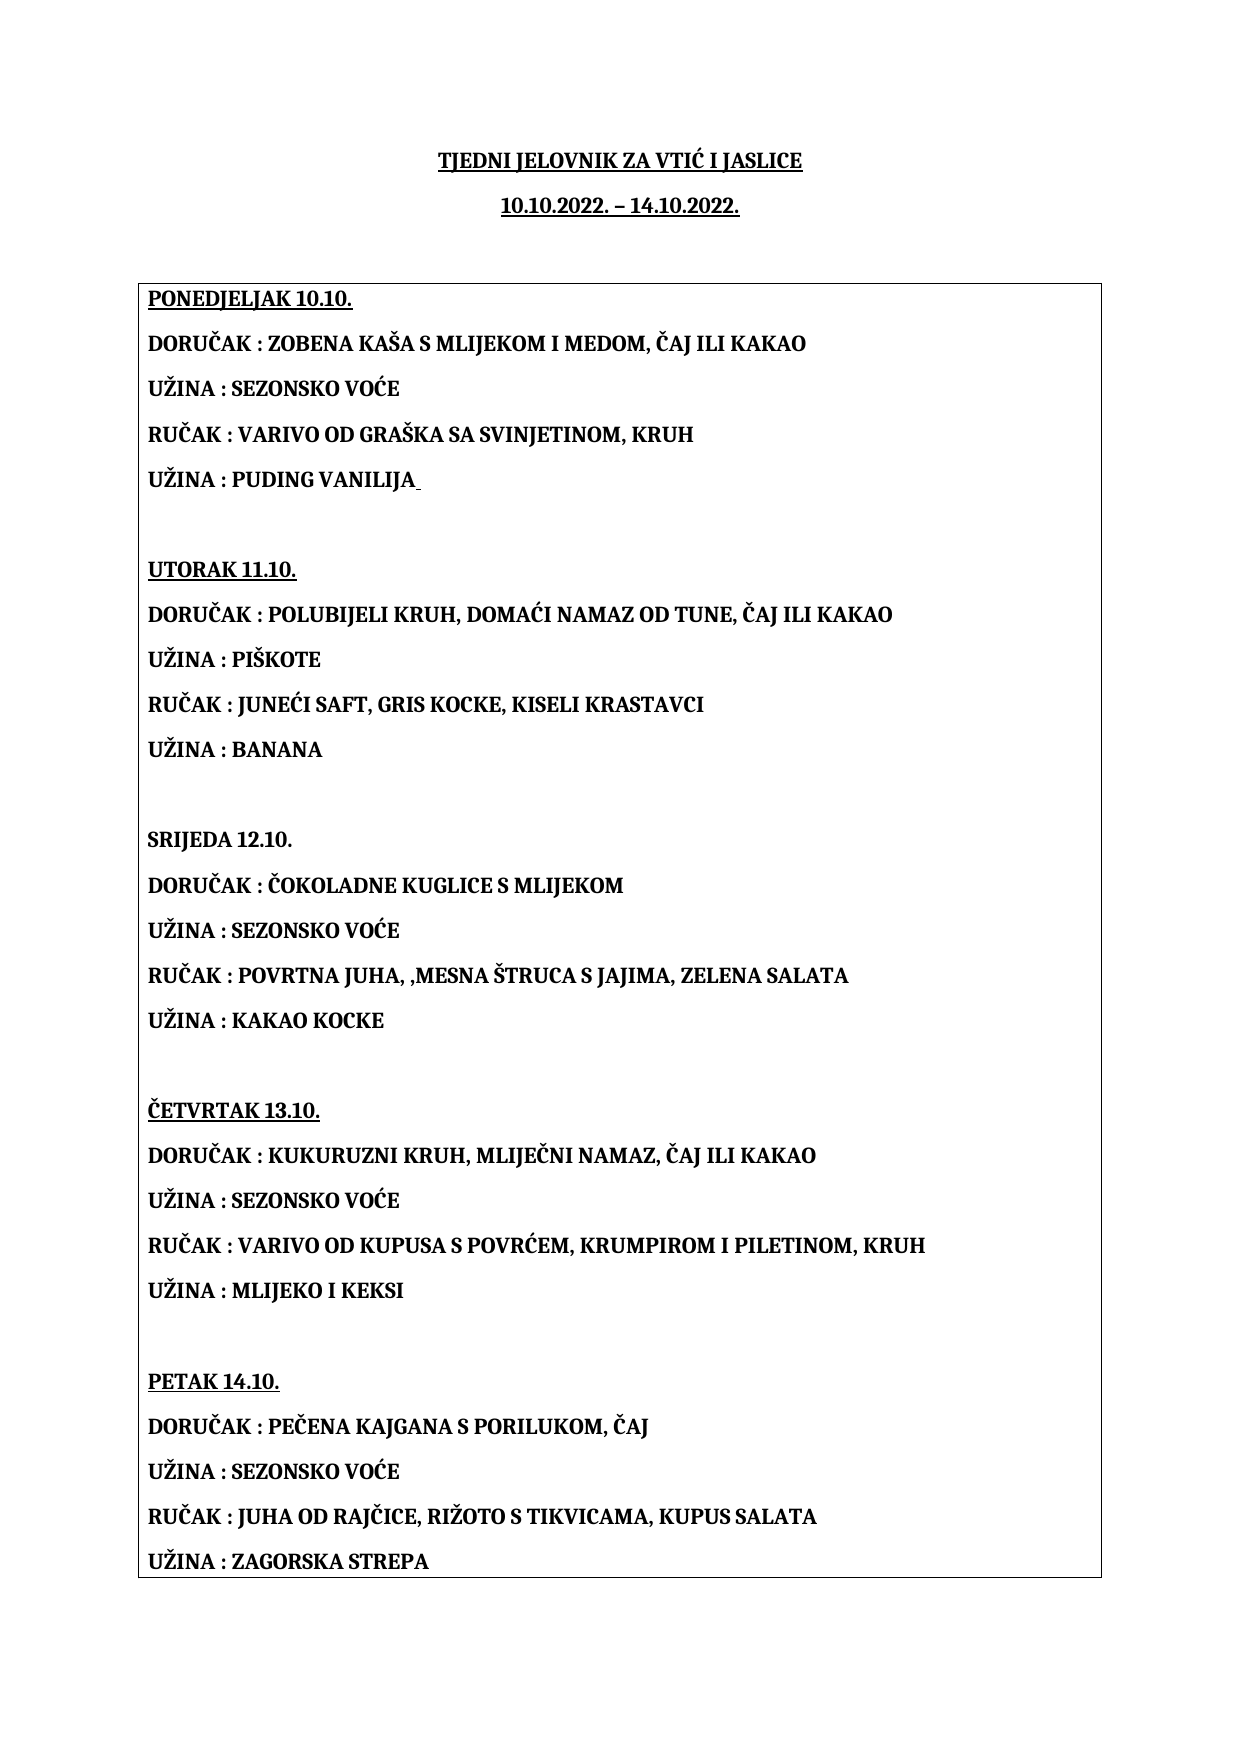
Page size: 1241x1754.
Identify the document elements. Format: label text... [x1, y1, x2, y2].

text UŽINA : BANANA [139, 734, 1101, 763]
text DORUČAK : POLUBIJELI KRUH, DOMAĆI NAMAZ OD TUNE, ČAJ ILI KAKAO [139, 599, 1101, 628]
text UŽINA : ZAGORSKA STREPA [139, 1546, 1101, 1577]
text RUČAK : POVRTNA JUHA, ,MESNA ŠTRUCA S JAJIMA, ZELENA SALATA [139, 959, 1101, 989]
text DORUČAK : ZOBENA KAŠA S MLIJEKOM I MEDOM, ČAJ ILI KAKAO [139, 328, 1101, 357]
text UŽINA : SEZONSKO VOĆE [139, 914, 1101, 944]
text DORUČAK : PEČENA KAJGANA S PORILUKOM, ČAJ [139, 1411, 1101, 1440]
text ČETVRTAK 13.10. [139, 1095, 1101, 1124]
text PONEDJELJAK 10.10. [139, 284, 1101, 312]
text SRIJEDA 12.10. [139, 824, 1101, 854]
text UŽINA : KAKAO KOCKE [139, 1004, 1101, 1034]
text DORUČAK : KUKURUZNI KRUH, MLIJEČNI NAMAZ, ČAJ ILI KAKAO [139, 1140, 1101, 1169]
text TJEDNI JELOVNIK ZA VTIĆ I JASLICE [148, 148, 1093, 174]
text PETAK 14.10. [139, 1365, 1101, 1395]
text UŽINA : SEZONSKO VOĆE [139, 373, 1101, 403]
text RUČAK : VARIVO OD GRAŠKA SA SVINJETINOM, KRUH [139, 418, 1101, 448]
text RUČAK : JUNEĆI SAFT, GRIS KOCKE, KISELI KRASTAVCI [139, 689, 1101, 718]
text UŽINA : PUDING VANILIJA [139, 463, 1101, 493]
text 10.10.2022. – 14.10.2022. [148, 193, 1093, 219]
text UŽINA : SEZONSKO VOĆE [139, 1185, 1101, 1214]
text UŽINA : PIŠKOTE [139, 644, 1101, 673]
text UŽINA : MLIJEKO I KEKSI [139, 1275, 1101, 1305]
text DORUČAK : ČOKOLADNE KUGLICE S MLIJEKOM [139, 869, 1101, 899]
text RUČAK : VARIVO OD KUPUSA S POVRĆEM, KRUMPIROM I PILETINOM, KRUH [139, 1230, 1101, 1259]
text UTORAK 11.10. [139, 553, 1101, 583]
text UŽINA : SEZONSKO VOĆE [139, 1456, 1101, 1485]
text RUČAK : JUHA OD RAJČICE, RIŽOTO S TIKVICAMA, KUPUS SALATA [139, 1501, 1101, 1530]
